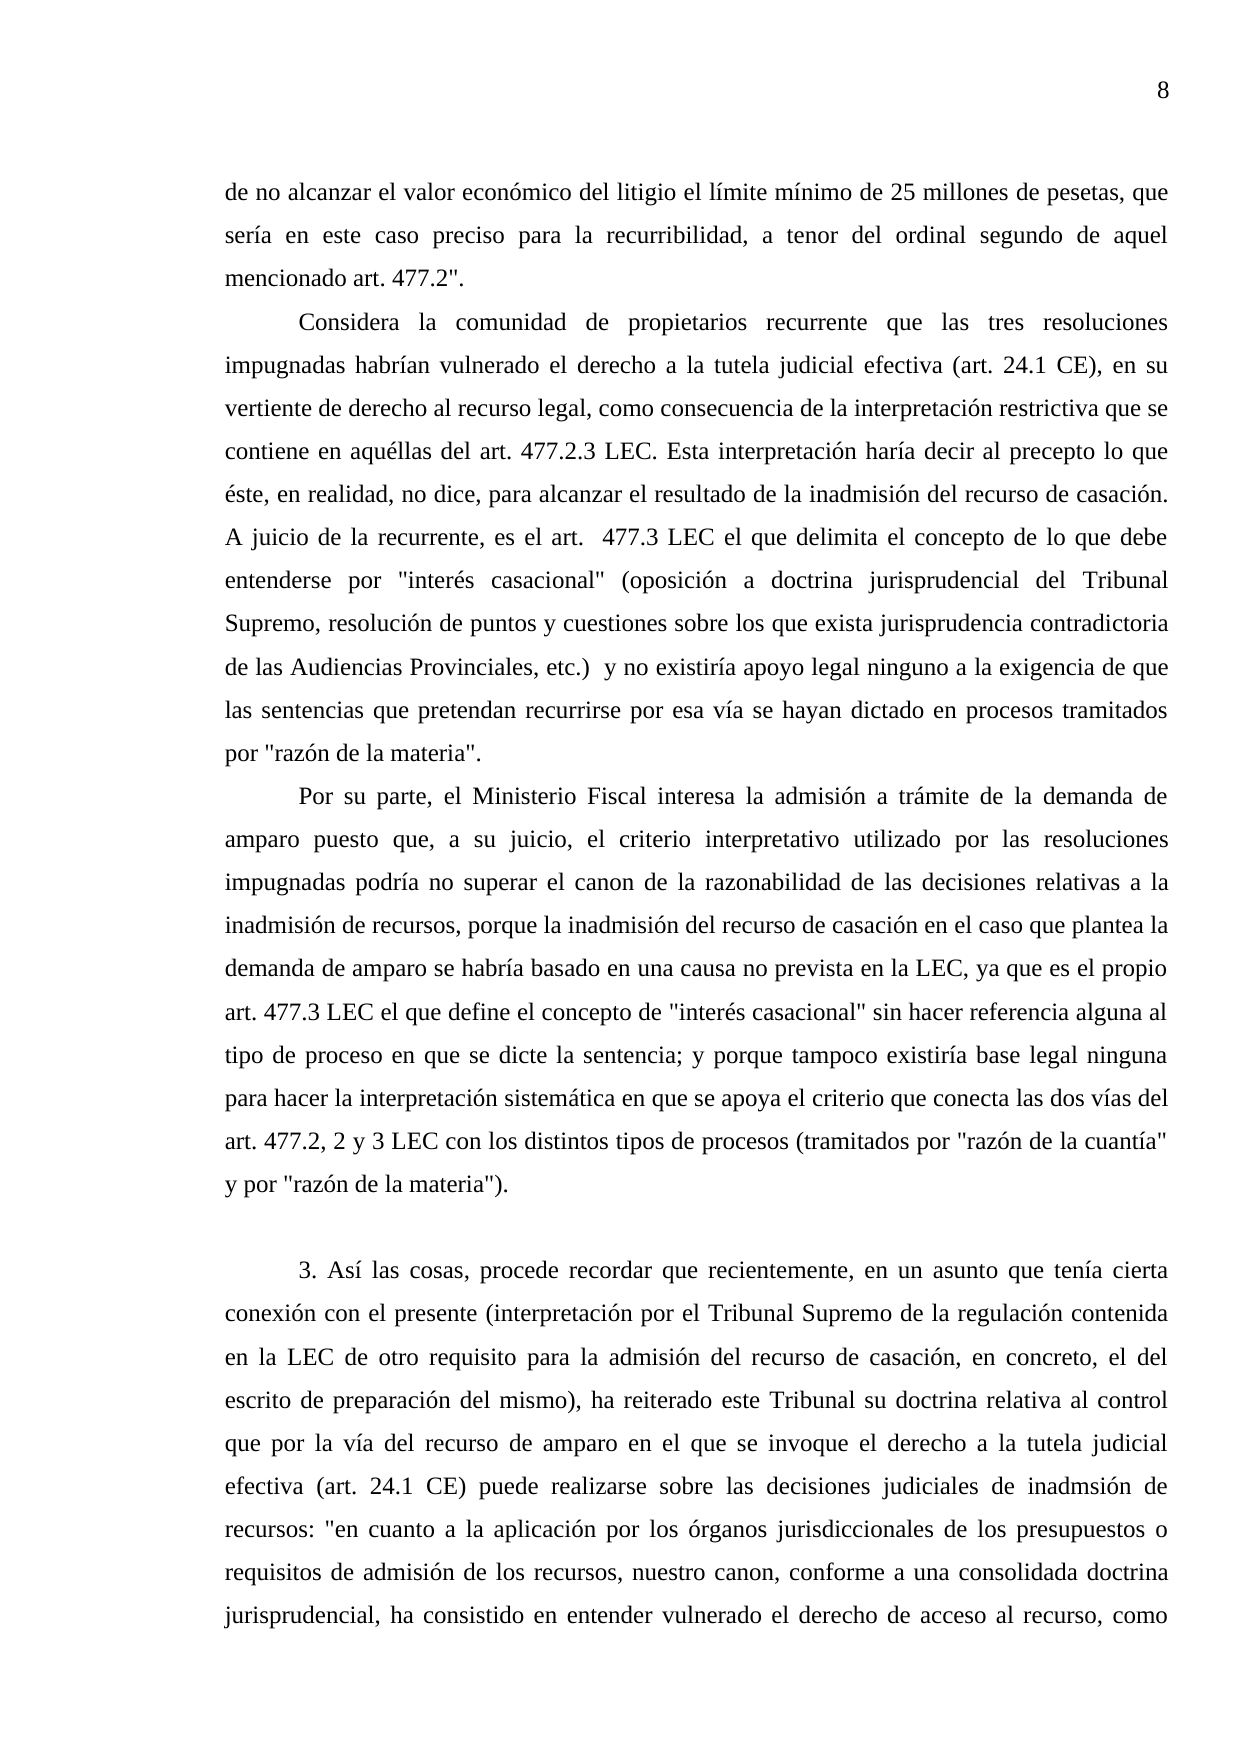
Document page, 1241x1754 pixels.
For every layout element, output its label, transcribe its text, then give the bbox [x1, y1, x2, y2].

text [224, 177, 1169, 292]
text Por su parte, el Ministerio Fiscal interesa la admisión a trámite de la demanda de amparo puesto que, a su juicio, el criterio interpretativo utilizado por las resoluciones impugnadas podría no superar el canon de la razonabilidad de las decisiones relativas a la inadmisión de recursos, porque la inadmisión del recurso de casación en el caso que plantea la demanda de amparo se habría basado en una causa no prevista en la LEC, ya que es el propio art. 477.3 LEC el que define el concepto de "interés casacional" sin hacer referencia alguna al tipo de proceso en que se dicte la sentencia; y porque tampoco existiría base legal ninguna para hacer la interpretación sistemática en que se apoya el criterio que conecta las dos vías del art. 477.2, 2 y 3 LEC con los distintos tipos de procesos (tramitados por "razón de la cuantía" y por "razón de la materia"). [224, 781, 1169, 1198]
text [224, 1255, 1169, 1629]
text Considera la comunidad de propietarios recurrente que las tres resoluciones impugnadas habrían vulnerado el derecho a la tutela judicial efectiva (art. 24.1 CE), en su vertiente de derecho al recurso legal, como consecuencia de la interpretación restrictiva que se contiene en aquéllas del art. 477.2.3 LEC. Esta interpretación haría decir al precepto lo que éste, en realidad, no dice, para alcanzar el resultado de la inadmisión del recurso de casación. A juicio de la recurrente, es el art. 477.3 LEC el que delimita el concepto de lo que debe entenderse por "interés casacional" (oposición a doctrina jurisprudencial del Tribunal Supremo, resolución de puntos y cuestiones sobre los que exista jurisprudencia contradictoria de las Audiencias Provinciales, etc.) y no existiría apoyo legal ninguno a la exigencia de que las sentencias que pretendan recurrirse por esa vía se hayan dictado en procesos tramitados por "razón de la materia". [224, 307, 1169, 767]
